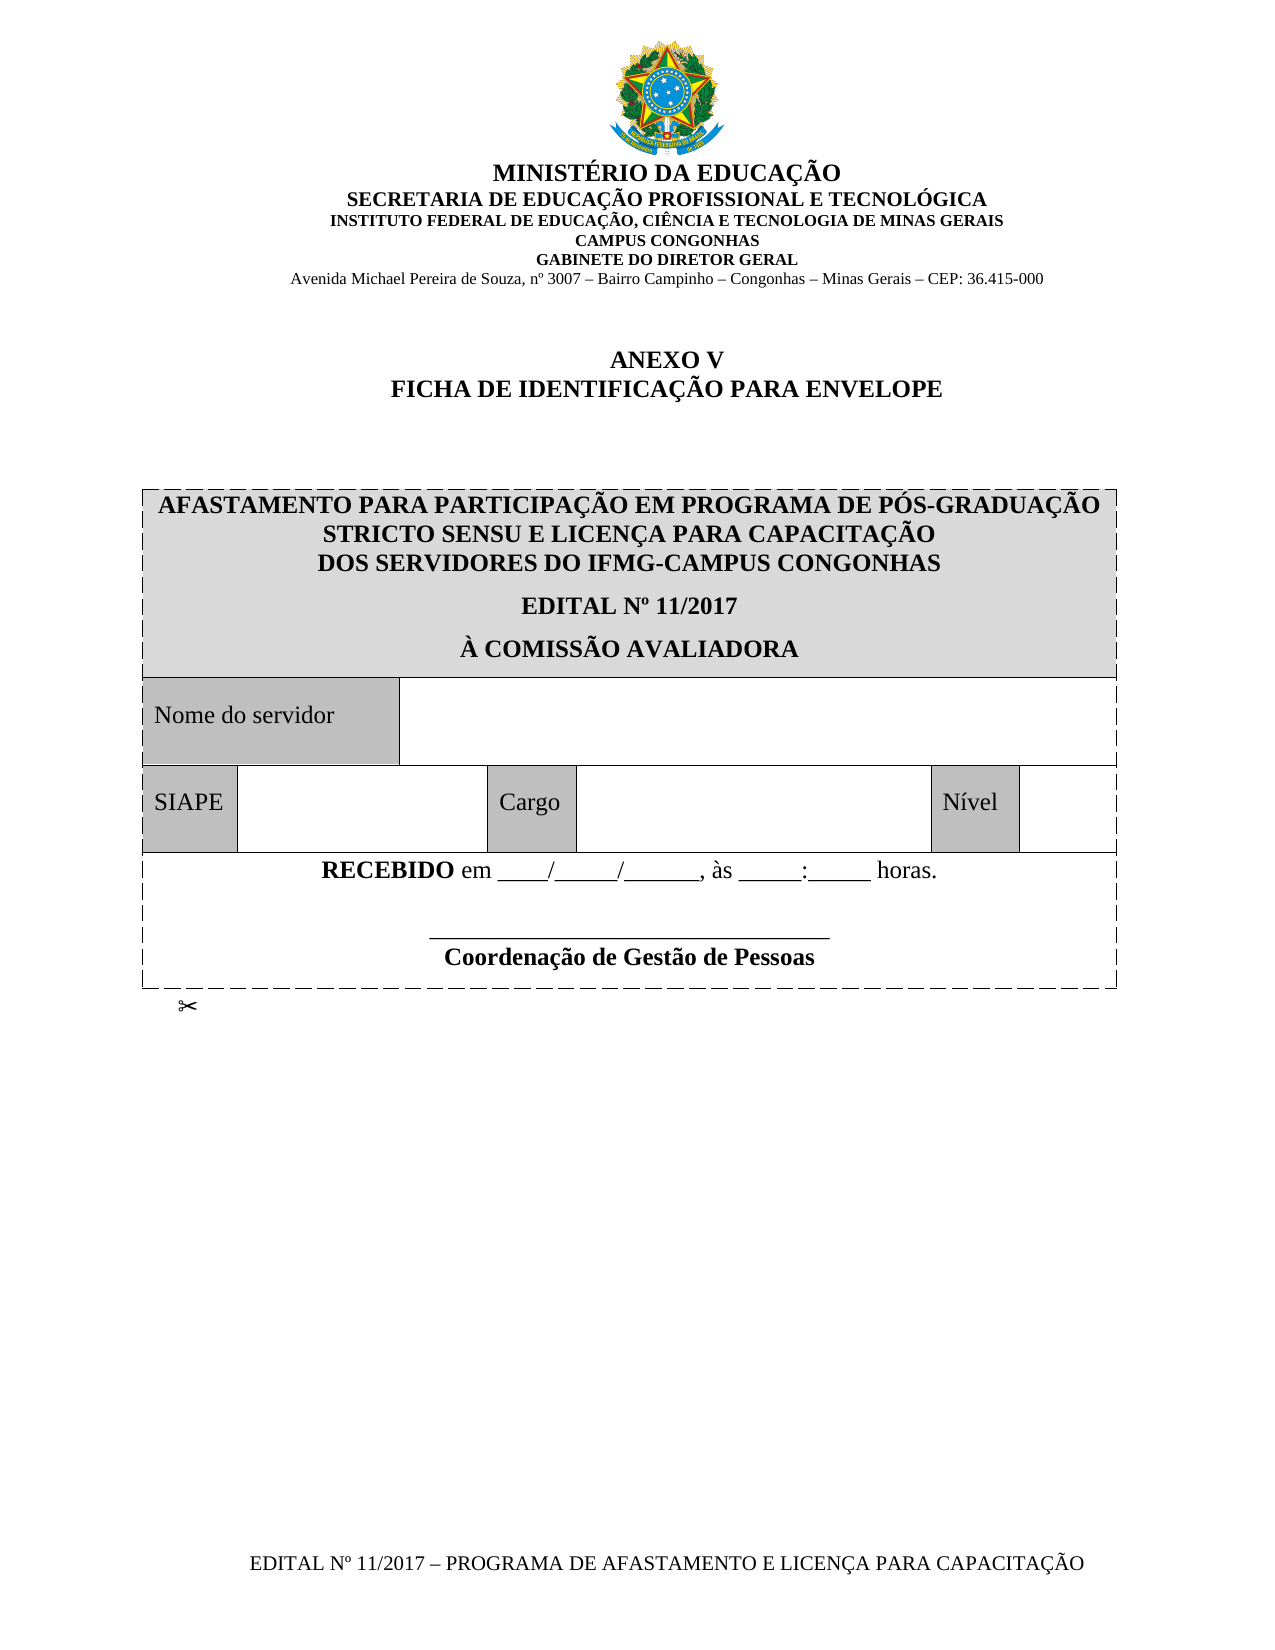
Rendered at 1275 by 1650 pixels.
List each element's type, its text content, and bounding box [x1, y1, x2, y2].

table_cell [400, 678, 1116, 764]
table_cell RECEBIDO em ____/_____/______, às _____:_____ horas. ________________________________ Coordenação de Gestão de Pessoas [143, 853, 1116, 987]
text ANEXO V [177, 345, 1157, 374]
picture [605, 37, 729, 159]
table_cell [577, 766, 931, 852]
text ✂ [177, 988, 1157, 1022]
table_cell [1020, 766, 1116, 852]
table_cell [238, 766, 487, 852]
table_cell Cargo [488, 766, 576, 852]
table_header AFASTAMENTO PARA PARTICIPAÇÃO EM PROGRAMA DE PÓS-GRADUAÇÃO STRICTO SENSU E LICENÇA PARA CAPACITAÇÃO DOS SERVIDORES DO IFMG-CAMPUS CONGONHAS EDITAL Nº 11/2017 À COMISSÃO AVALIADORA [143, 489, 1116, 677]
table_cell Nome do servidor [143, 678, 399, 764]
table_cell Nível [932, 766, 1019, 852]
table_cell SIAPE [143, 766, 237, 852]
text FICHA DE IDENTIFICAÇÃO PARA ENVELOPE [177, 374, 1157, 403]
